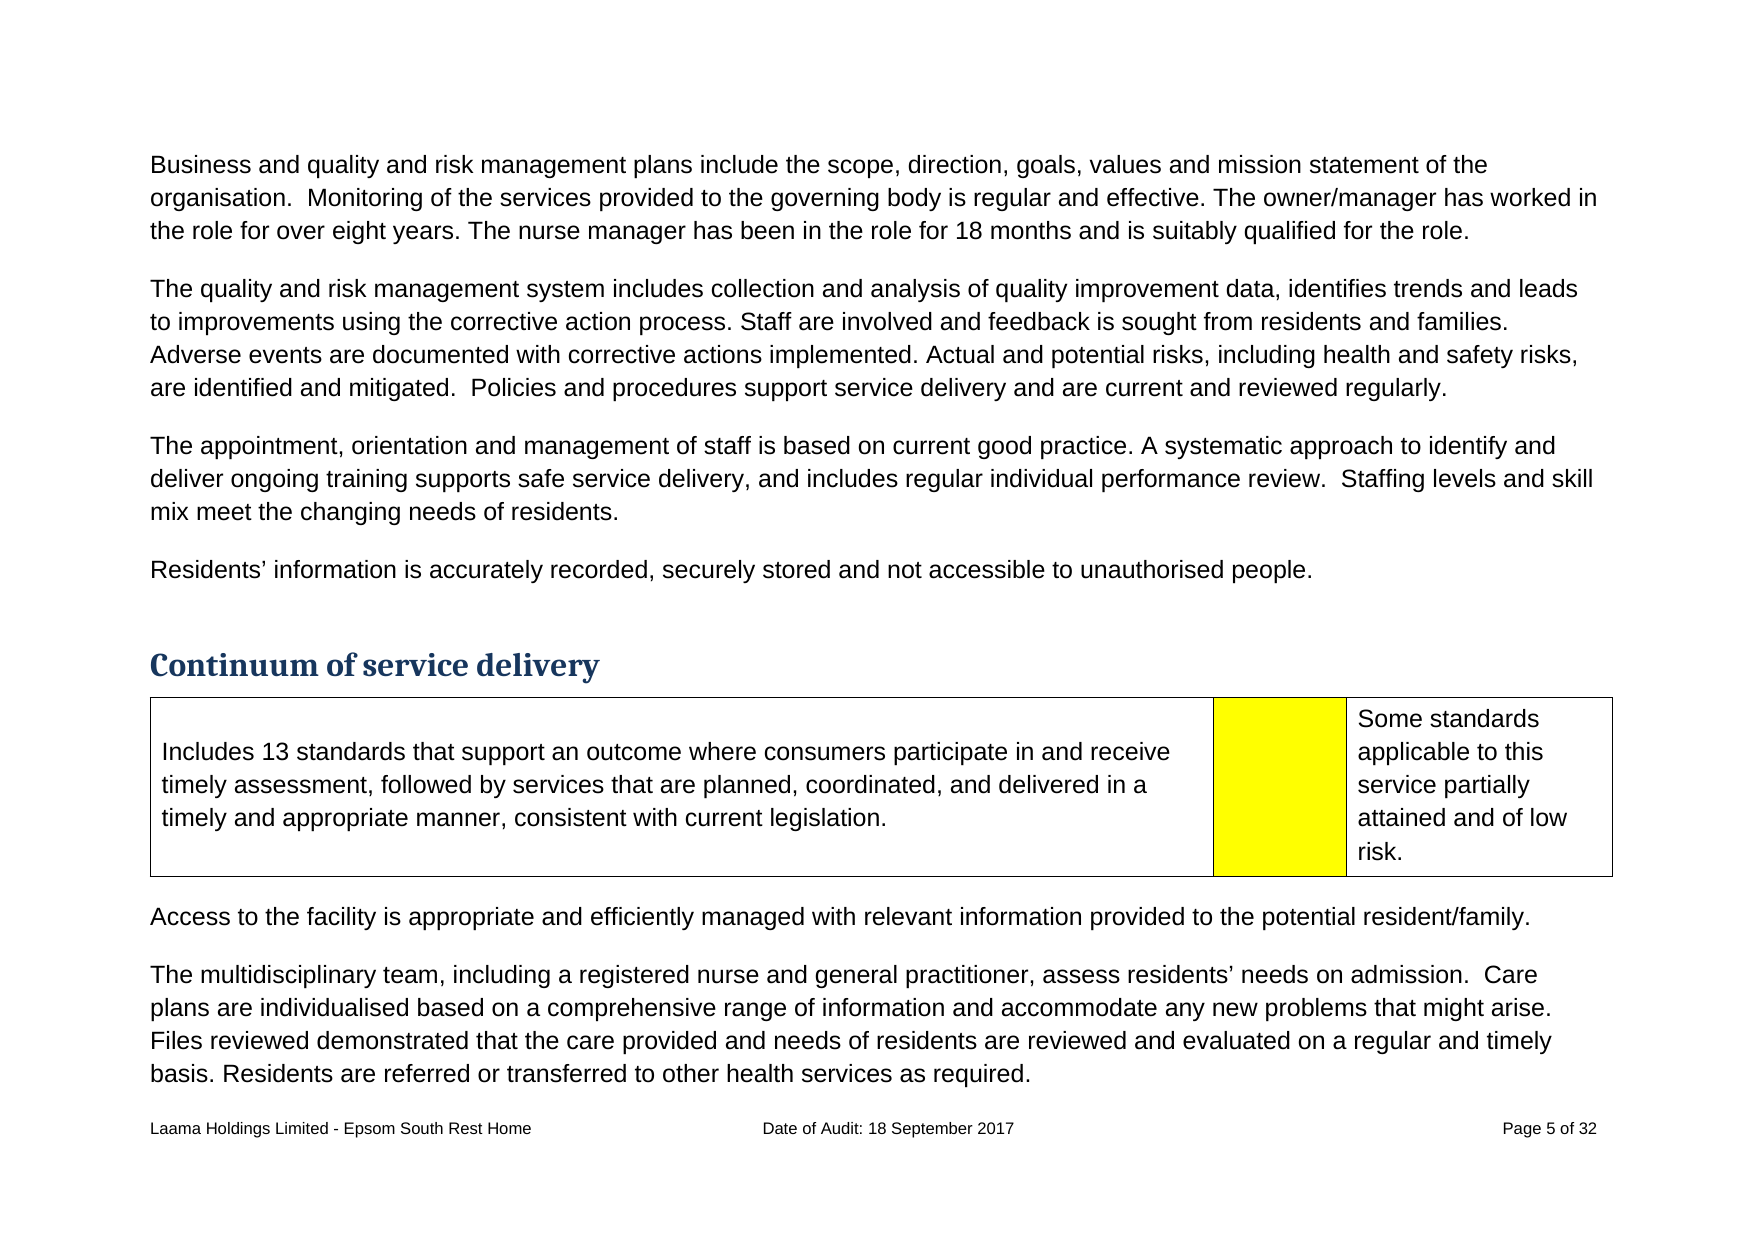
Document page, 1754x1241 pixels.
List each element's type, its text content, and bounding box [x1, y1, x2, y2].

subtitle Continuum of service delivery [150, 646, 1604, 684]
table_header [1214, 698, 1346, 876]
table_header Includes 13 standards that support an outcome where consumers participate in and receive timely assessment, followed by services that are planned, coordinated, and delivered in a timely and appropriate manner, consistent with current legislation. [151, 698, 1213, 876]
text Business and quality and risk management plans include the scope, direction, goals, values and mission statement of the organisation. Monitoring of the services provided to the governing body is regular and effective. The owner/manager has worked in the role for over eight years. The nurse manager has been in the role for 18 months and is suitably qualified for the role. [150, 150, 1604, 245]
text The quality and risk management system includes collection and analysis of quality improvement data, identifies trends and leads to improvements using the corrective action process. Staff are involved and feedback is sought from residents and families. Adverse events are documented with corrective actions implemented. Actual and potential risks, including health and safety risks, are identified and mitigated. Policies and procedures support service delivery and are current and reviewed regularly. [150, 274, 1604, 402]
text The multidisciplinary team, including a registered nurse and general practitioner, assess residents’ needs on admission. Care plans are individualised based on a comprehensive range of information and accommodate any new problems that might arise. Files reviewed demonstrated that the care provided and needs of residents are reviewed and evaluated on a regular and timely basis. Residents are referred or transferred to other health services as required. [150, 960, 1604, 1088]
text Access to the facility is appropriate and efficiently managed with relevant information provided to the potential resident/family. [150, 902, 1604, 931]
text Residents’ information is accurately recorded, securely stored and not accessible to unauthorised people. [150, 555, 1604, 584]
table_header Some standards applicable to this service partially attained and of low risk. [1347, 698, 1612, 876]
text The appointment, orientation and management of staff is based on current good practice. A systematic approach to identify and deliver ongoing training supports safe service delivery, and includes regular individual performance review. Staffing levels and skill mix meet the changing needs of residents. [150, 431, 1604, 526]
